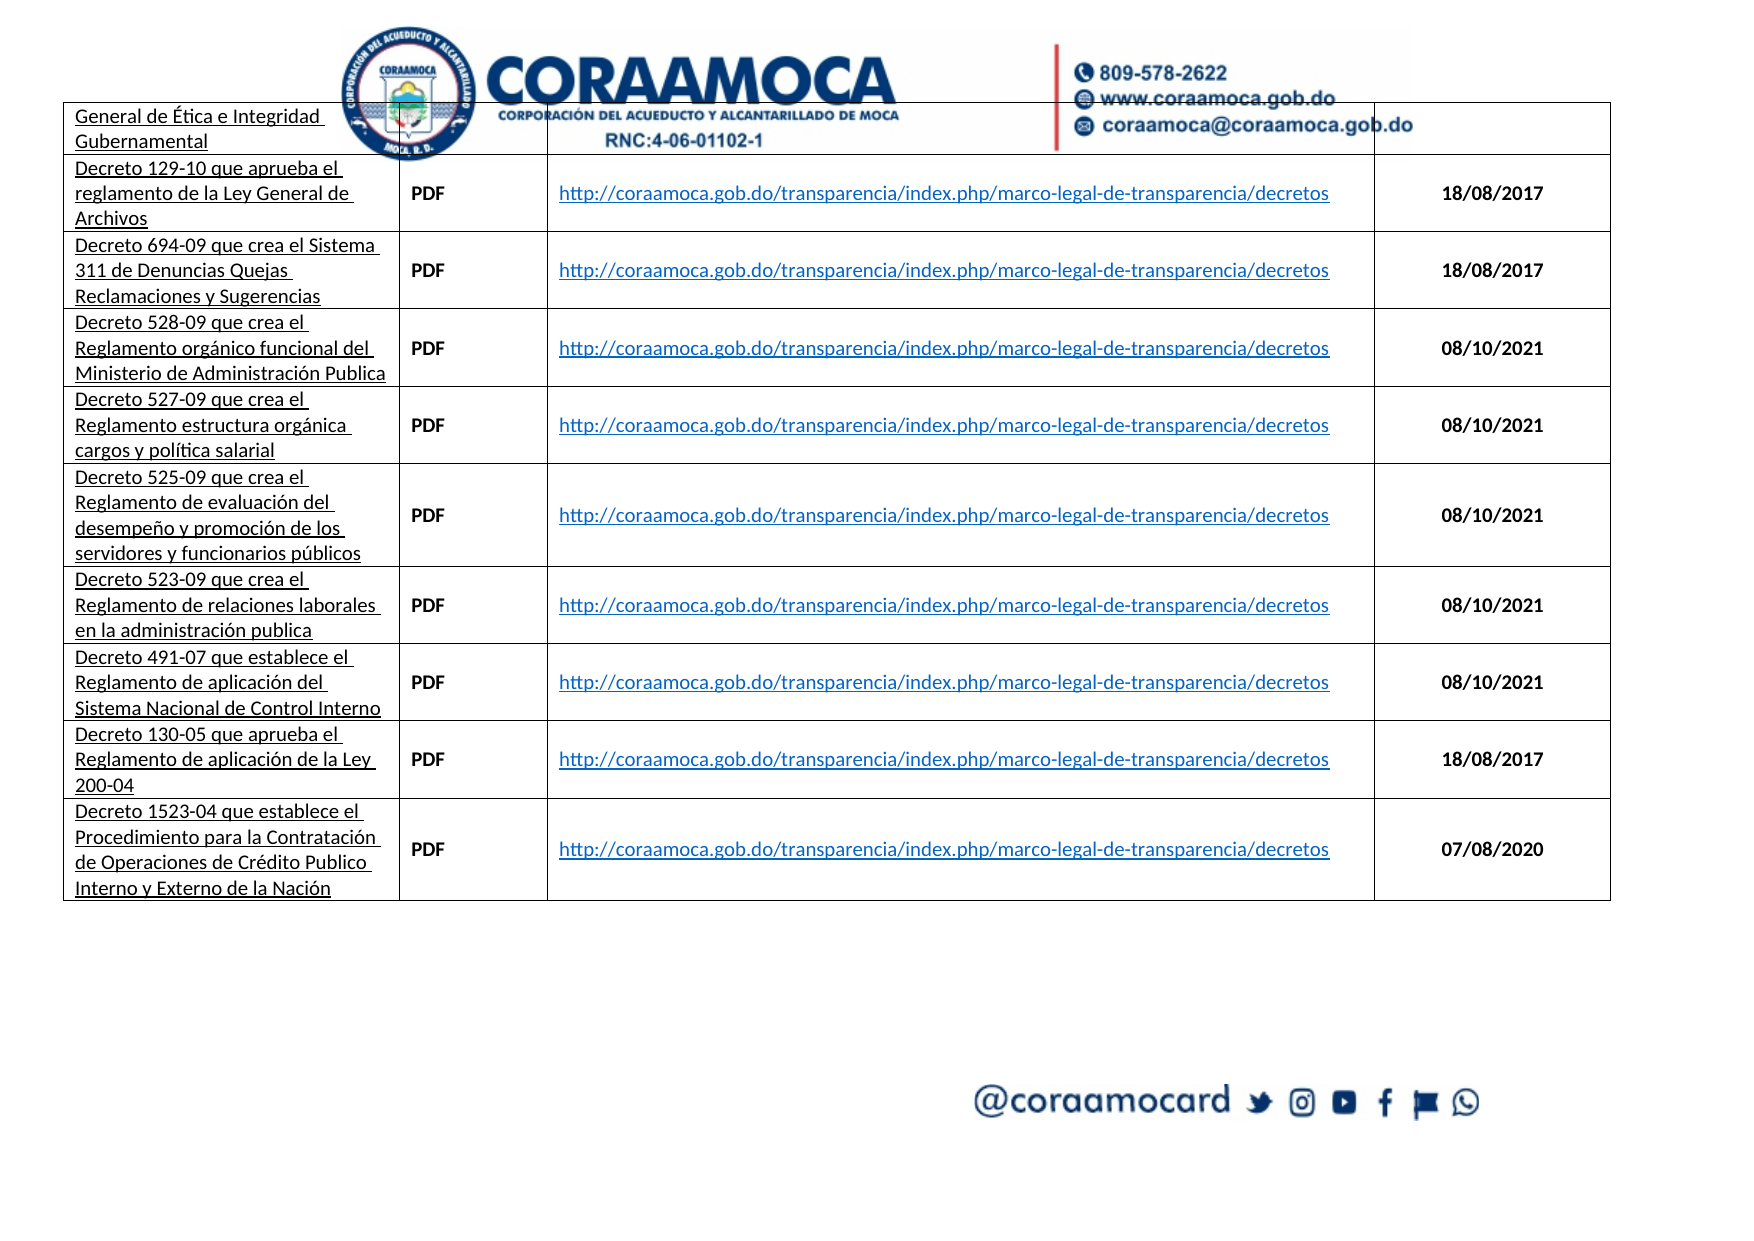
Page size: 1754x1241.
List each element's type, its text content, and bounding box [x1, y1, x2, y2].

table_cell Decreto 129-10 que aprueba el reglamento de la Ley General de Archivos [64, 155, 399, 231]
table_cell http://coraamoca.gob.do/transparencia/index.php/marco-legal-de-transparencia/decretos [548, 644, 1374, 720]
table_cell 08/10/2021 [1375, 309, 1610, 386]
table_cell 18/08/2017 [1375, 155, 1610, 231]
table_cell 08/10/2021 [1375, 464, 1610, 566]
table_cell 07/08/2020 [1375, 799, 1610, 900]
table_cell http://coraamoca.gob.do/transparencia/index.php/marco-legal-de-transparencia/decretos [548, 799, 1374, 900]
table_cell http://coraamoca.gob.do/transparencia/index.php/marco-legal-de-transparencia/decretos [548, 309, 1374, 386]
table_cell Decreto 525-09 que crea el Reglamento de evaluación del desempeño y promoción de los servidores y funcionarios públicos [64, 464, 399, 566]
table_cell Decreto 491-07 que establece el Reglamento de aplicación del Sistema Nacional de Control Interno [64, 644, 399, 720]
table_cell Decreto 694-09 que crea el Sistema 311 de Denuncias Quejas Reclamaciones y Sugerencias [64, 232, 399, 308]
table_cell PDF [400, 232, 547, 308]
table_cell http://coraamoca.gob.do/transparencia/index.php/marco-legal-de-transparencia/decretos [548, 387, 1374, 463]
table_cell PDF [400, 103, 547, 154]
table_cell PDF [400, 155, 547, 231]
table_cell 18/08/2017 [1375, 721, 1610, 797]
table_cell Decreto 528-09 que crea el Reglamento orgánico funcional del Ministerio de Administración Publica [64, 309, 399, 386]
table_cell PDF [400, 644, 547, 720]
table_cell Decreto 1523-04 que establece el Procedimiento para la Contratación de Operaciones de Crédito Publico Interno y Externo de la Nación [64, 799, 399, 900]
table_cell PDF [400, 799, 547, 900]
picture [974, 1084, 1479, 1121]
table_cell 18/08/2017 [1375, 232, 1610, 308]
table_cell http://coraamoca.gob.do/transparencia/index.php/marco-legal-de-transparencia/decretos [548, 464, 1374, 566]
table_cell Decreto 527-09 que crea el Reglamento estructura orgánica cargos y política salarial [64, 387, 399, 463]
table_cell PDF [400, 721, 547, 797]
table_cell http://coraamoca.gob.do/transparencia/index.php/marco-legal-de-transparencia/decretos [548, 155, 1374, 231]
table_cell http://coraamoca.gob.do/transparencia/index.php/marco-legal-de-transparencia/decretos [548, 567, 1374, 643]
picture [341, 26, 1413, 102]
table_cell PDF [400, 387, 547, 463]
table_cell PDF [400, 464, 547, 566]
table_cell 08/10/2021 [1375, 567, 1610, 643]
table_cell 18/08/2017 [1375, 103, 1610, 154]
table_cell http://coraamoca.gob.do/transparencia/index.php/marco-legal-de-transparencia/decretos [548, 232, 1374, 308]
table_cell Decreto 486-12 que crea la Dirección General de Ética e Integridad Gubernamental [64, 103, 399, 154]
table_cell 08/10/2021 [1375, 644, 1610, 720]
table_cell Decreto 523-09 que crea el Reglamento de relaciones laborales en la administración publica [64, 567, 399, 643]
table_cell PDF [400, 309, 547, 386]
table_cell http://coraamoca.gob.do/transparencia/index.php/marco-legal-de-transparencia/decretos [548, 721, 1374, 797]
table_cell PDF [400, 567, 547, 643]
table_cell 08/10/2021 [1375, 387, 1610, 463]
table_cell http://coraamoca.gob.do/transparencia/index.php/marco-legal-de-transparencia/decretos [548, 103, 1374, 154]
table_cell Decreto 130-05 que aprueba el Reglamento de aplicación de la Ley 200-04 [64, 721, 399, 797]
